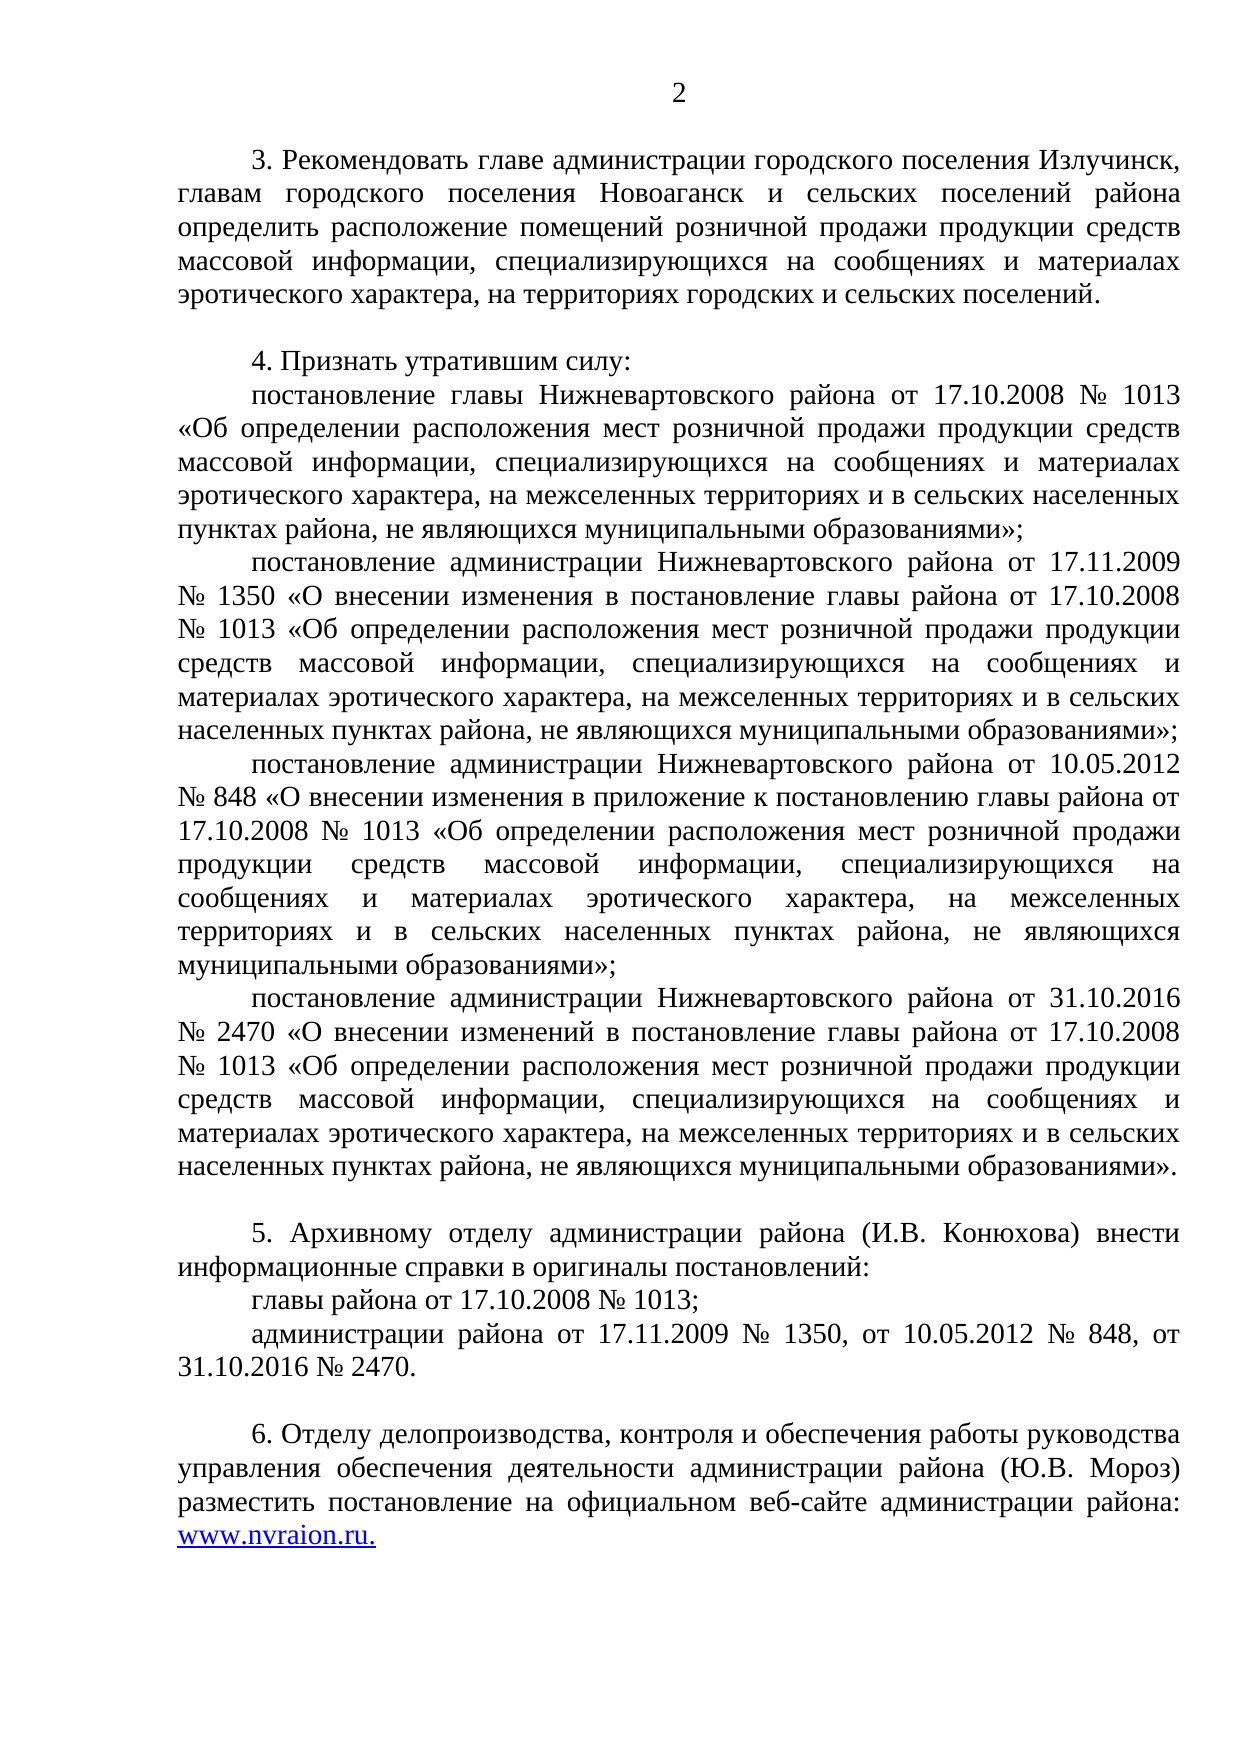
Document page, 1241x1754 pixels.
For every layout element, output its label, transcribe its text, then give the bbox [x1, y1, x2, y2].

text постановление главы Нижневартовского района от 17.10.2008 № 1013 «Об определении расположения мест розничной продажи продукции средств массовой информации, специализирующихся на сообщениях и материалах эротического характера, на межселенных территориях и в сельских населенных пунктах района, не являющихся муниципальными образованиями»; [177, 377, 1181, 544]
text постановление администрации Нижневартовского района от 31.10.2016 № 2470 «О внесении изменений в постановление главы района от 17.10.2008 № 1013 «Об определении расположения мест розничной продажи продукции средств массовой информации, специализирующихся на сообщениях и материалах эротического характера, на межселенных территориях и в сельских населенных пунктах района, не являющихся муниципальными образованиями». [177, 981, 1181, 1182]
text 5. Архивному отделу администрации района (И.В. Конюхова) внести информационные справки в оригиналы постановлений: [177, 1215, 1181, 1282]
text 3. Рекомендовать главе администрации городского поселения Излучинск, главам городского поселения Новоаганск и сельских поселений района определить расположение помещений розничной продажи продукции средств массовой информации, специализирующихся на сообщениях и материалах эротического характера, на территориях городских и сельских поселений. [177, 142, 1181, 310]
text 6. Отделу делопроизводства, контроля и обеспечения работы руководства управления обеспечения деятельности администрации района (Ю.В. Мороз) разместить постановление на официальном веб-сайте администрации района: www.nvraion.ru. [177, 1417, 1181, 1551]
text постановление администрации Нижневартовского района от 17.11.2009 № 1350 «О внесении изменения в постановление главы района от 17.10.2008 № 1013 «Об определении расположения мест розничной продажи продукции средств массовой информации, специализирующихся на сообщениях и материалах эротического характера, на межселенных территориях и в сельских населенных пунктах района, не являющихся муниципальными образованиями»; [177, 544, 1181, 746]
text 4. Признать утратившим силу: [177, 343, 1181, 377]
text администрации района от 17.11.2009 № 1350, от 10.05.2012 № 848, от 31.10.2016 № 2470. [177, 1316, 1181, 1383]
text главы района от 17.10.2008 № 1013; [177, 1282, 1181, 1316]
text постановление администрации Нижневартовского района от 10.05.2012 № 848 «О внесении изменения в приложение к постановлению главы района от 17.10.2008 № 1013 «Об определении расположения мест розничной продажи продукции средств массовой информации, специализирующихся на сообщениях и материалах эротического характера, на межселенных территориях и в сельских населенных пунктах района, не являющихся муниципальными образованиями»; [177, 746, 1181, 981]
